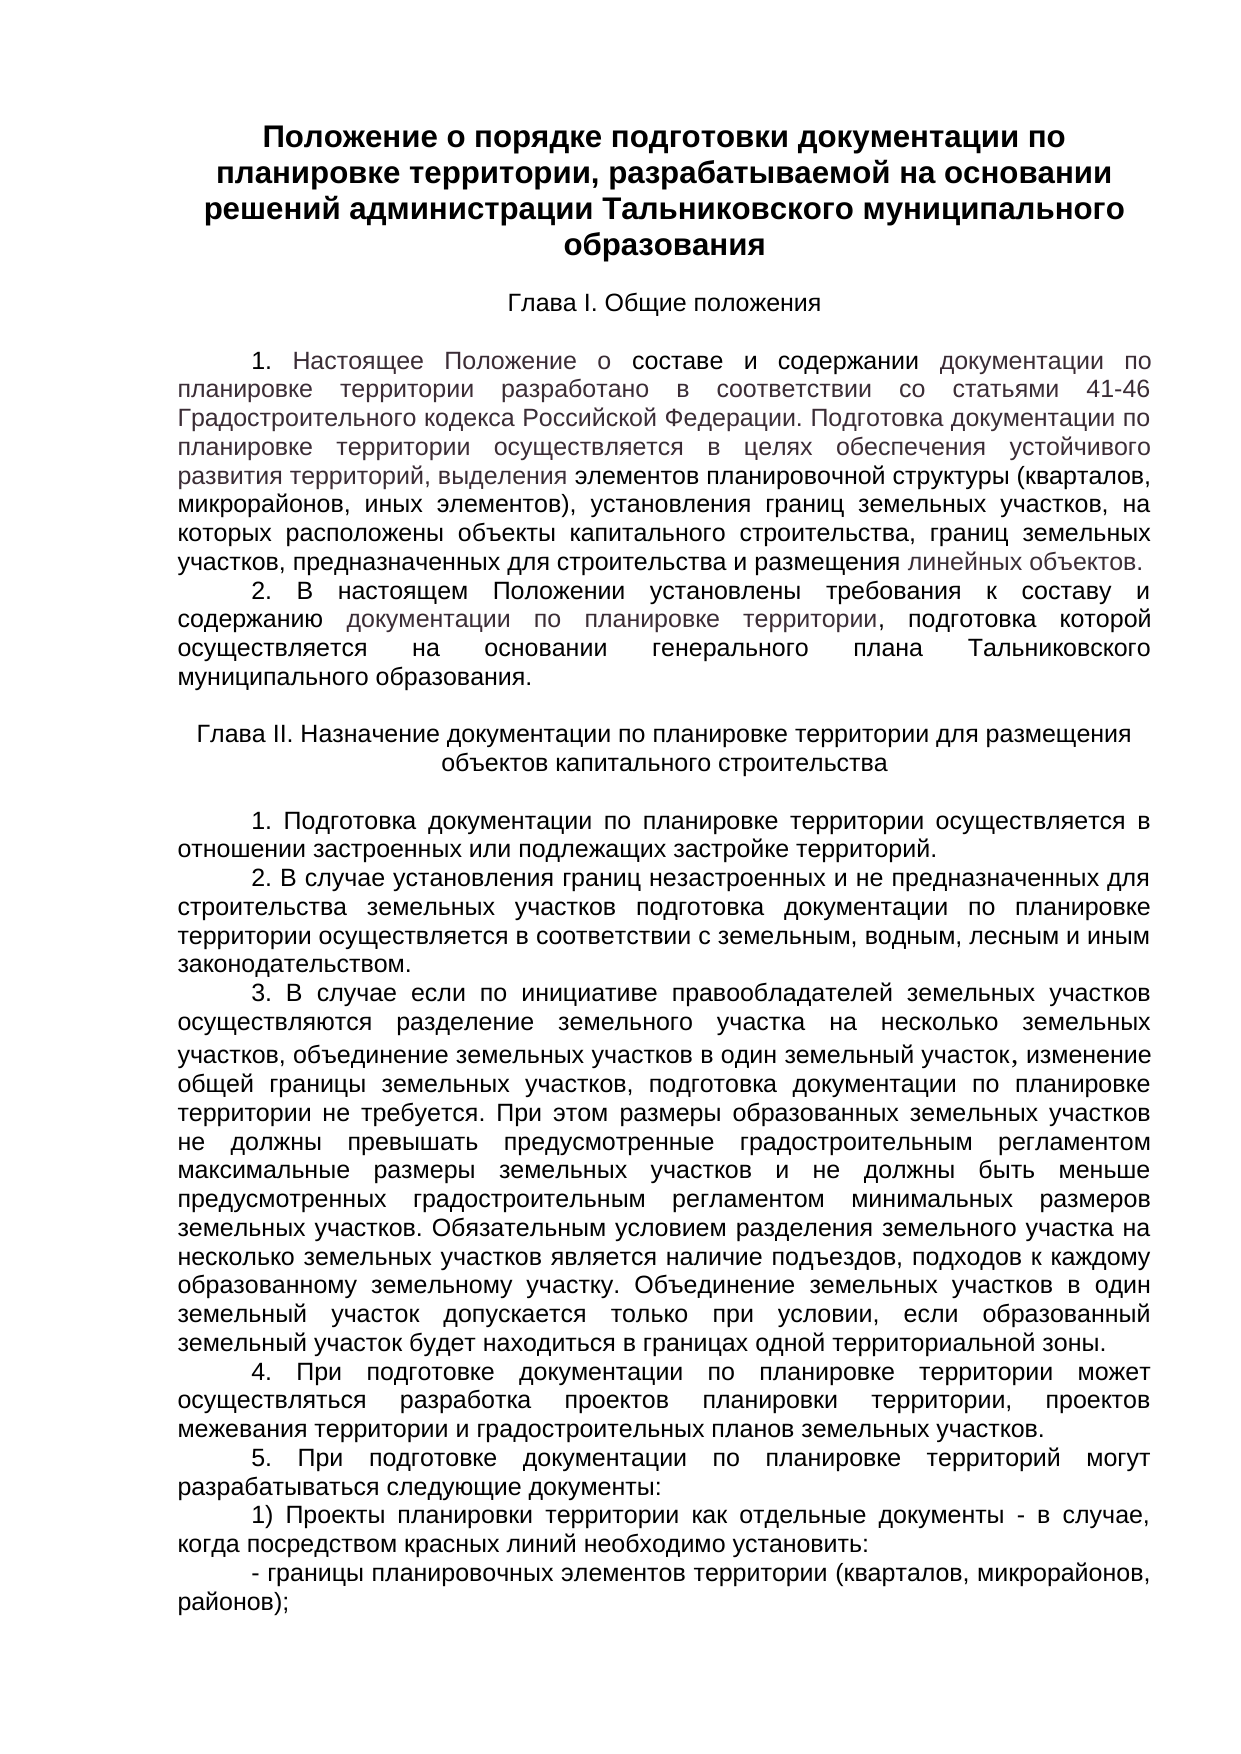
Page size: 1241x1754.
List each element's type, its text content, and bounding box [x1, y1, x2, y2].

text - границы планировочных элементов территории (кварталов, микрорайонов, районов); [177, 1558, 1152, 1616]
text 2. В случае установления границ незастроенных и не предназначенных для строительства земельных участков подготовка документации по планировке территории осуществляется в соответствии с земельным, водным, лесным и иным законодательством. [177, 863, 1152, 978]
text Глава I. Общие положения [177, 288, 1152, 317]
text 1. Подготовка документации по планировке территории осуществляется в отношении застроенных или подлежащих застройке территорий. [177, 806, 1152, 863]
text 5. При подготовке документации по планировке территорий могут разрабатываться следующие документы: [177, 1443, 1152, 1501]
text 2. В настоящем Положении установлены требования к составу и содержанию документации по планировке территории, подготовка которой осуществляется на основании генерального плана Тальниковского муниципального образования. [177, 576, 1152, 691]
text Положение о порядке подготовки документации по планировке территории, разрабатываемой на основании решений администрации Тальниковского муниципального образования [177, 118, 1152, 262]
text 4. При подготовке документации по планировке территории может осуществляться разработка проектов планировки территории, проектов межевания территории и градостроительных планов земельных участков. [177, 1357, 1152, 1443]
text 1. Настоящее Положение о составе и содержании документации по планировке территории разработано в соответствии со статьями 41-46 Градостроительного кодекса Российской Федерации. Подготовка документации по планировке территории осуществляется в целях обеспечения устойчивого развития территорий, выделения элементов планировочной структуры (кварталов, микрорайонов, иных элементов), установления границ земельных участков, на которых расположены объекты капитального строительства, границ земельных участков, предназначенных для строительства и размещения линейных объектов. [177, 346, 1152, 576]
text Глава II. Назначение документации по планировке территории для размещения объектов капитального строительства [177, 719, 1152, 777]
text 3. В случае если по инициативе правообладателей земельных участков осуществляются разделение земельного участка на несколько земельных участков, объединение земельных участков в один земельный участок, изменение общей границы земельных участков, подготовка документации по планировке территории не требуется. При этом размеры образованных земельных участков не должны превышать предусмотренные градостроительным регламентом максимальные размеры земельных участков и не должны быть меньше предусмотренных градостроительным регламентом минимальных размеров земельных участков. Обязательным условием разделения земельного участка на несколько земельных участков является наличие подъездов, подходов к каждому образованному земельному участку. Объединение земельных участков в один земельный участок допускается только при условии, если образованный земельный участок будет находиться в границах одной территориальной зоны. [177, 978, 1152, 1357]
text 1) Проекты планировки территории как отдельные документы - в случае, когда посредством красных линий необходимо установить: [177, 1501, 1152, 1558]
